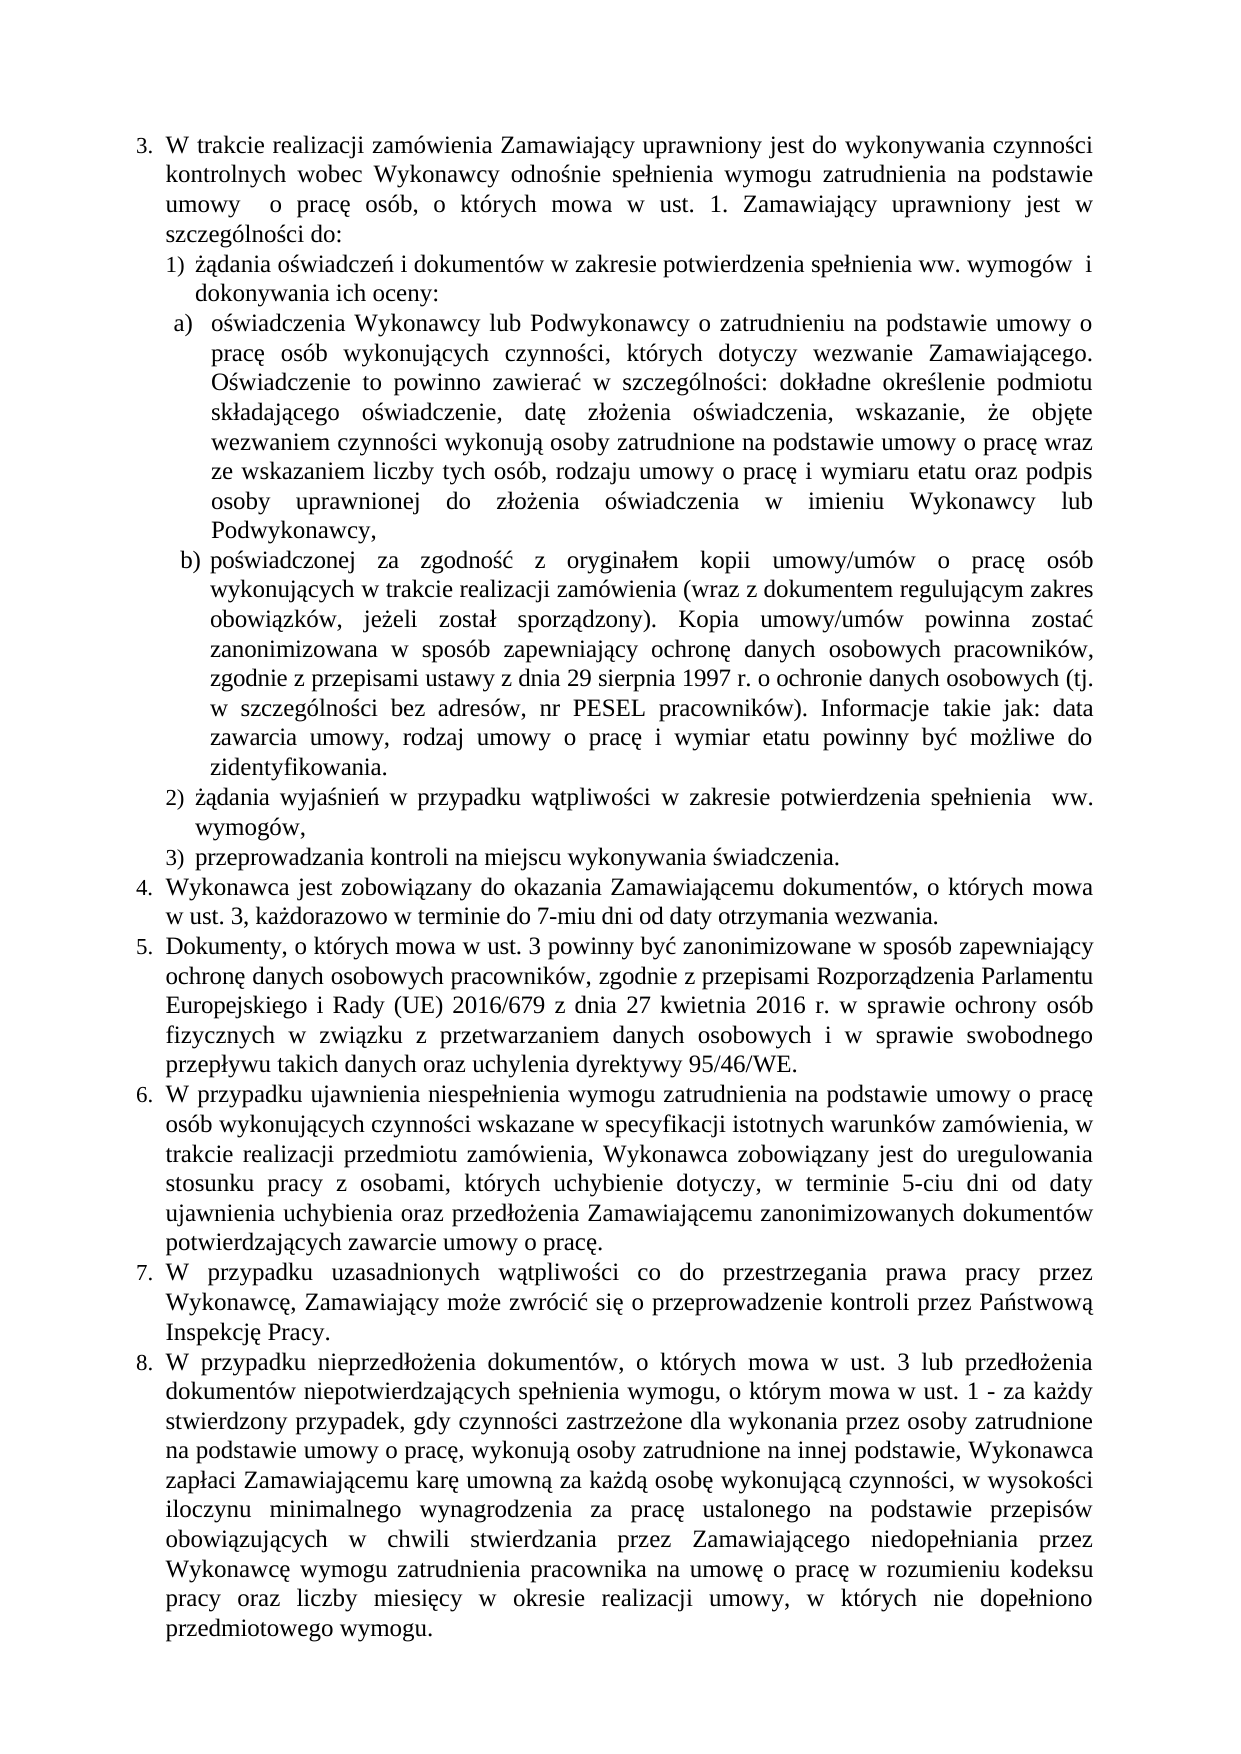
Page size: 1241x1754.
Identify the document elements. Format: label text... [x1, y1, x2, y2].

list Dokumenty, o których mowa w ust. 3 powinny być zanonimizowane w sposób zapewniający ochronę danych osobowych pracowników, zgodnie z przepisami Rozporządzenia Parlamentu Europejskiego i Rady (UE) 2016/679 z dnia 27 kwietnia 2016 r. w sprawie ochrony osób fizycznych w związku z przetwarzaniem danych osobowych i w sprawie swobodnego przepływu takich danych oraz uchylenia dyrektywy 95/46/WE. [136, 931, 1094, 1078]
list żądania wyjaśnień w przypadku wątpliwości w zakresie potwierdzenia spełnienia ww. wymogów, [165, 782, 1094, 840]
list oświadczenia Wykonawcy lub Podwykonawcy o zatrudnieniu na podstawie umowy o pracę osób wykonujących czynności, których dotyczy wezwanie Zamawiającego. Oświadczenie to powinno zawierać w szczególności: dokładne określenie podmiotu składającego oświadczenie, datę złożenia oświadczenia, wskazanie, że objęte wezwaniem czynności wykonują osoby zatrudnione na podstawie umowy o pracę wraz ze wskazaniem liczby tych osób, rodzaju umowy o pracę i wymiaru etatu oraz podpis osoby uprawnionej do złożenia oświadczenia w imieniu Wykonawcy lub Podwykonawcy, [173, 308, 1094, 544]
list przeprowadzania kontroli na miejscu wykonywania świadczenia. [165, 842, 1094, 870]
list W przypadku nieprzedłożenia dokumentów, o których mowa w ust. 3 lub przedłożenia dokumentów niepotwierdzających spełnienia wymogu, o którym mowa w ust. 1 - za każdy stwierdzony przypadek, gdy czynności zastrzeżone dla wykonania przez osoby zatrudnione na podstawie umowy o pracę, wykonują osoby zatrudnione na innej podstawie, Wykonawca zapłaci Zamawiającemu karę umowną za każdą osobę wykonującą czynności, w wysokości iloczynu minimalnego wynagrodzenia za pracę ustalonego na podstawie przepisów obowiązujących w chwili stwierdzania przez Zamawiającego niedopełniania przez Wykonawcę wymogu zatrudnienia pracownika na umowę o pracę w rozumieniu kodeksu pracy oraz liczby miesięcy w okresie realizacji umowy, w których nie dopełniono przedmiotowego wymogu. [136, 1347, 1094, 1642]
list poświadczonej za zgodność z oryginałem kopii umowy/umów o pracę osób wykonujących w trakcie realizacji zamówienia (wraz z dokumentem regulującym zakres obowiązków, jeżeli został sporządzony). Kopia umowy/umów powinna zostać zanonimizowana w sposób zapewniający ochronę danych osobowych pracowników, zgodnie z przepisami ustawy z dnia 29 sierpnia 1997 r. o ochronie danych osobowych (tj. w szczególności bez adresów, nr PESEL pracowników). Informacje takie jak: data zawarcia umowy, rodzaj umowy o pracę i wymiar etatu powinny być możliwe do zidentyfikowania. [180, 545, 1094, 781]
list W przypadku ujawnienia niespełnienia wymogu zatrudnienia na podstawie umowy o pracę osób wykonujących czynności wskazane w specyfikacji istotnych warunków zamówienia, w trakcie realizacji przedmiotu zamówienia, Wykonawca zobowiązany jest do uregulowania stosunku pracy z osobami, których uchybienie dotyczy, w terminie 5-ciu dni od daty ujawnienia uchybienia oraz przedłożenia Zamawiającemu zanonimizowanych dokumentów potwierdzających zawarcie umowy o pracę. [136, 1079, 1094, 1256]
list W przypadku uzasadnionych wątpliwości co do przestrzegania prawa pracy przez Wykonawcę, Zamawiający może zwrócić się o przeprowadzenie kontroli przez Państwową Inspekcję Pracy. [136, 1257, 1094, 1345]
list W trakcie realizacji zamówienia Zamawiający uprawniony jest do wykonywania czynności kontrolnych wobec Wykonawcy odnośnie spełnienia wymogu zatrudnienia na podstawie umowy o pracę osób, o których mowa w ust. 1. Zamawiający uprawniony jest w szczególności do: [136, 130, 1094, 247]
list żądania oświadczeń i dokumentów w zakresie potwierdzenia spełnienia ww. wymogów i dokonywania ich oceny: [165, 249, 1094, 307]
list Wykonawca jest zobowiązany do okazania Zamawiającemu dokumentów, o których mowa w ust. 3, każdorazowo w terminie do 7-miu dni od daty otrzymania wezwania. [136, 872, 1094, 930]
